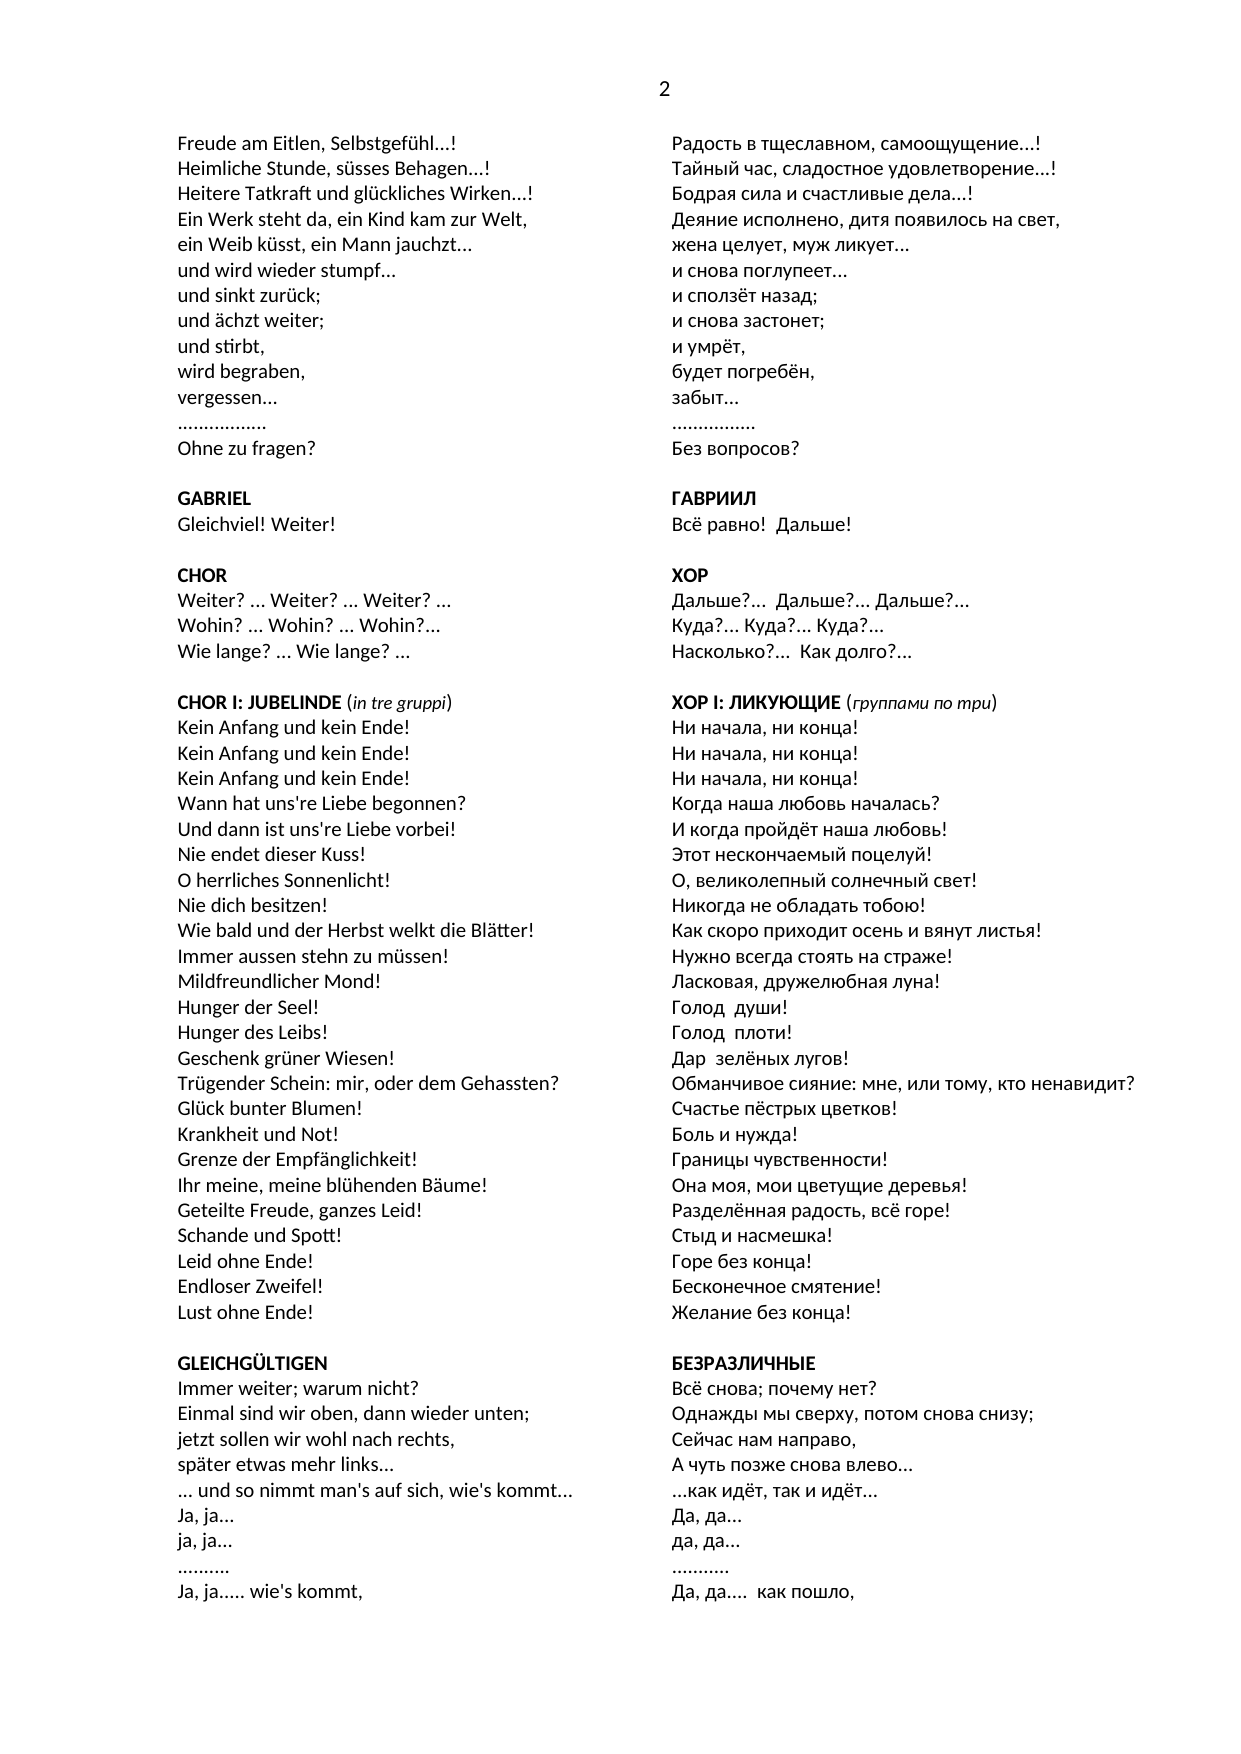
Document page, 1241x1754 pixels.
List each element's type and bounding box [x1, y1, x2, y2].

table_header [660, 130, 1155, 1604]
table_header [166, 130, 660, 1604]
